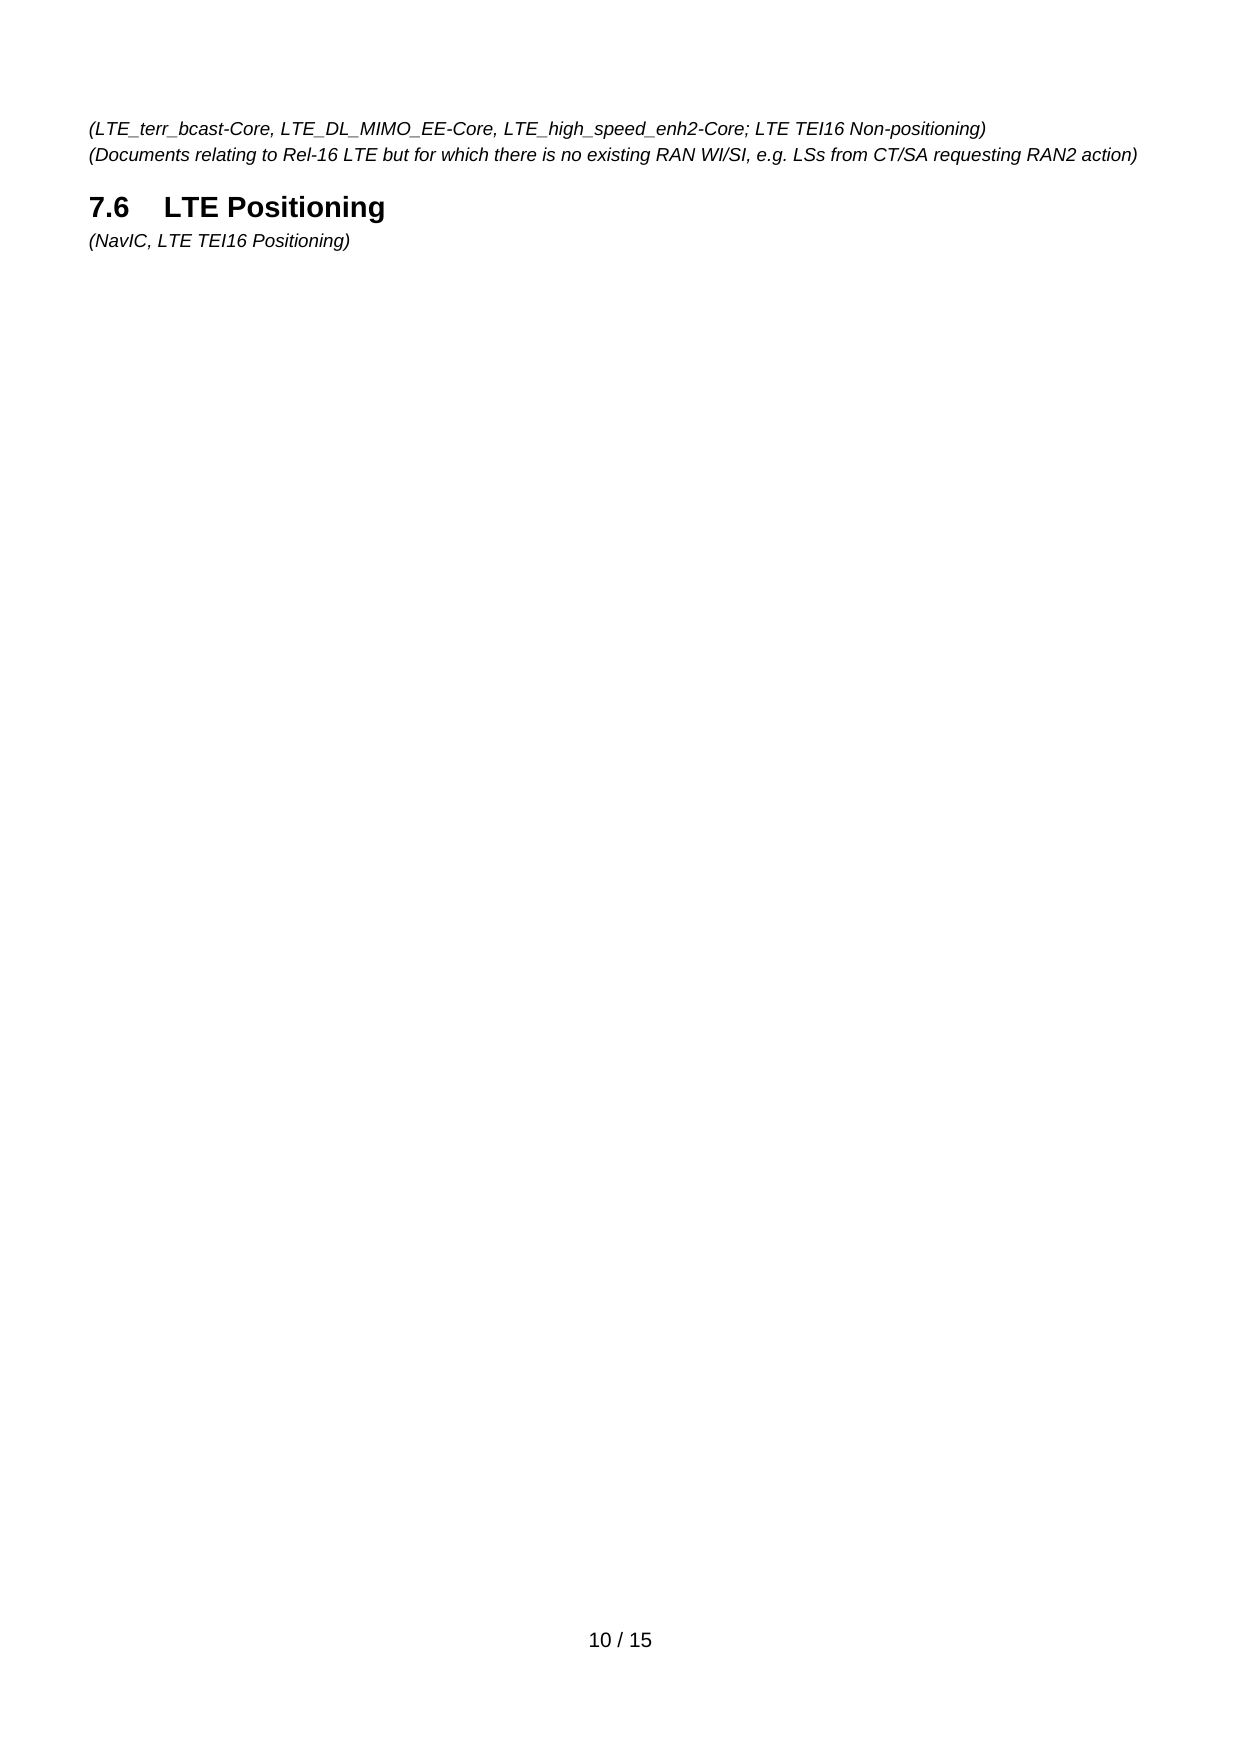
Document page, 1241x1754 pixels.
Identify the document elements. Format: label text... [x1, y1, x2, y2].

text (LTE_terr_bcast-Core, LTE_DL_MIMO_EE-Core, LTE_high_speed_enh2-Core; LTE TEI16 Non-positioning) [89, 118, 1152, 140]
subtitle 7.6 LTE Positioning [89, 190, 1152, 224]
text (Documents relating to Rel-16 LTE but for which there is no existing RAN WI/SI, e.g. LSs from CT/SA requesting RAN2 action) [89, 144, 1152, 165]
text (NavIC, LTE TEI16 Positioning) [89, 230, 1152, 252]
